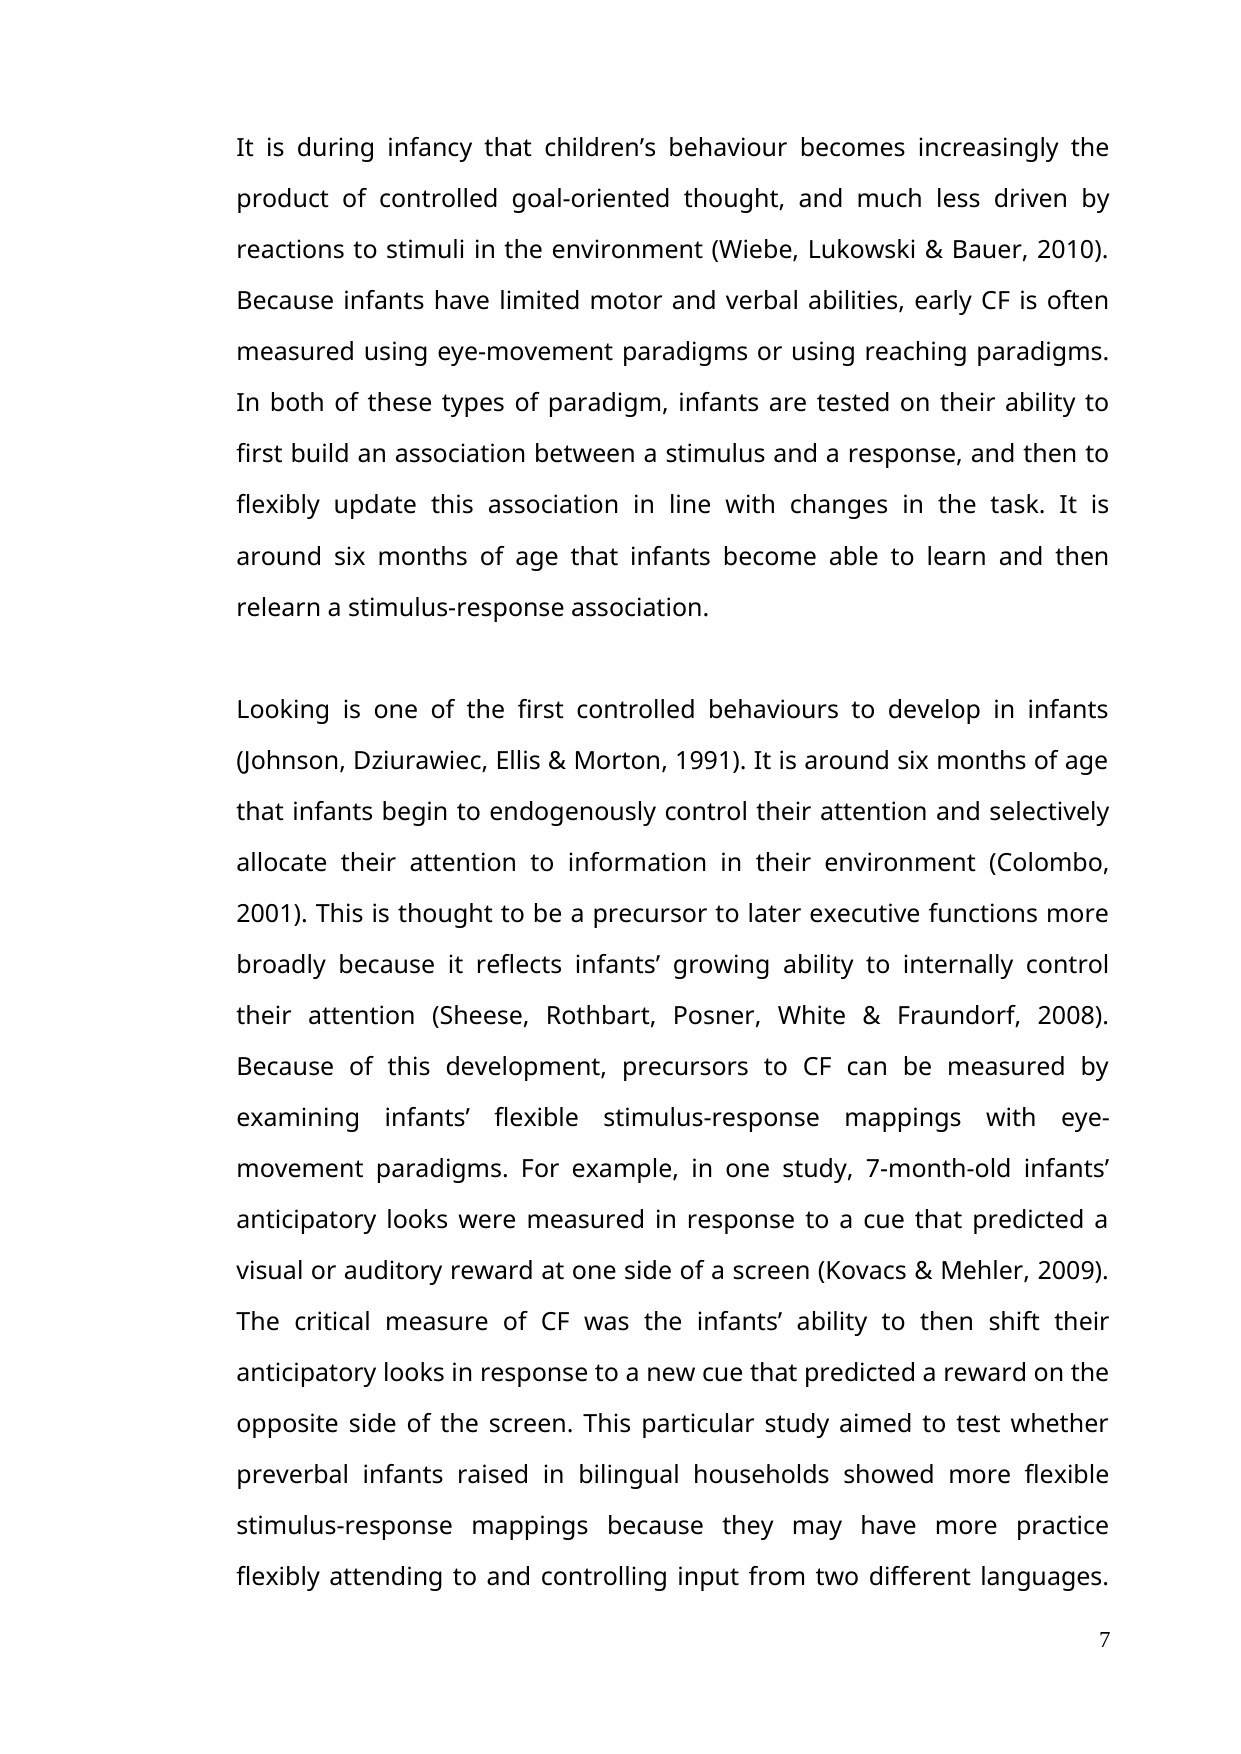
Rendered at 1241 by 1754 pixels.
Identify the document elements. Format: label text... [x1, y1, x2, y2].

text It is during infancy that children’s behaviour becomes increasingly the product of controlled goal-oriented thought, and much less driven by reactions to stimuli in the environment (Wiebe, Lukowski & Bauer, 2010). Because infants have limited motor and verbal abilities, early CF is often measured using eye-movement paradigms or using reaching paradigms. In both of these types of paradigm, infants are tested on their ability to first build an association between a stimulus and a response, and then to flexibly update this association in line with changes in the task. It is around six months of age that infants become able to learn and then relearn a stimulus-response association. [236, 130, 1110, 623]
